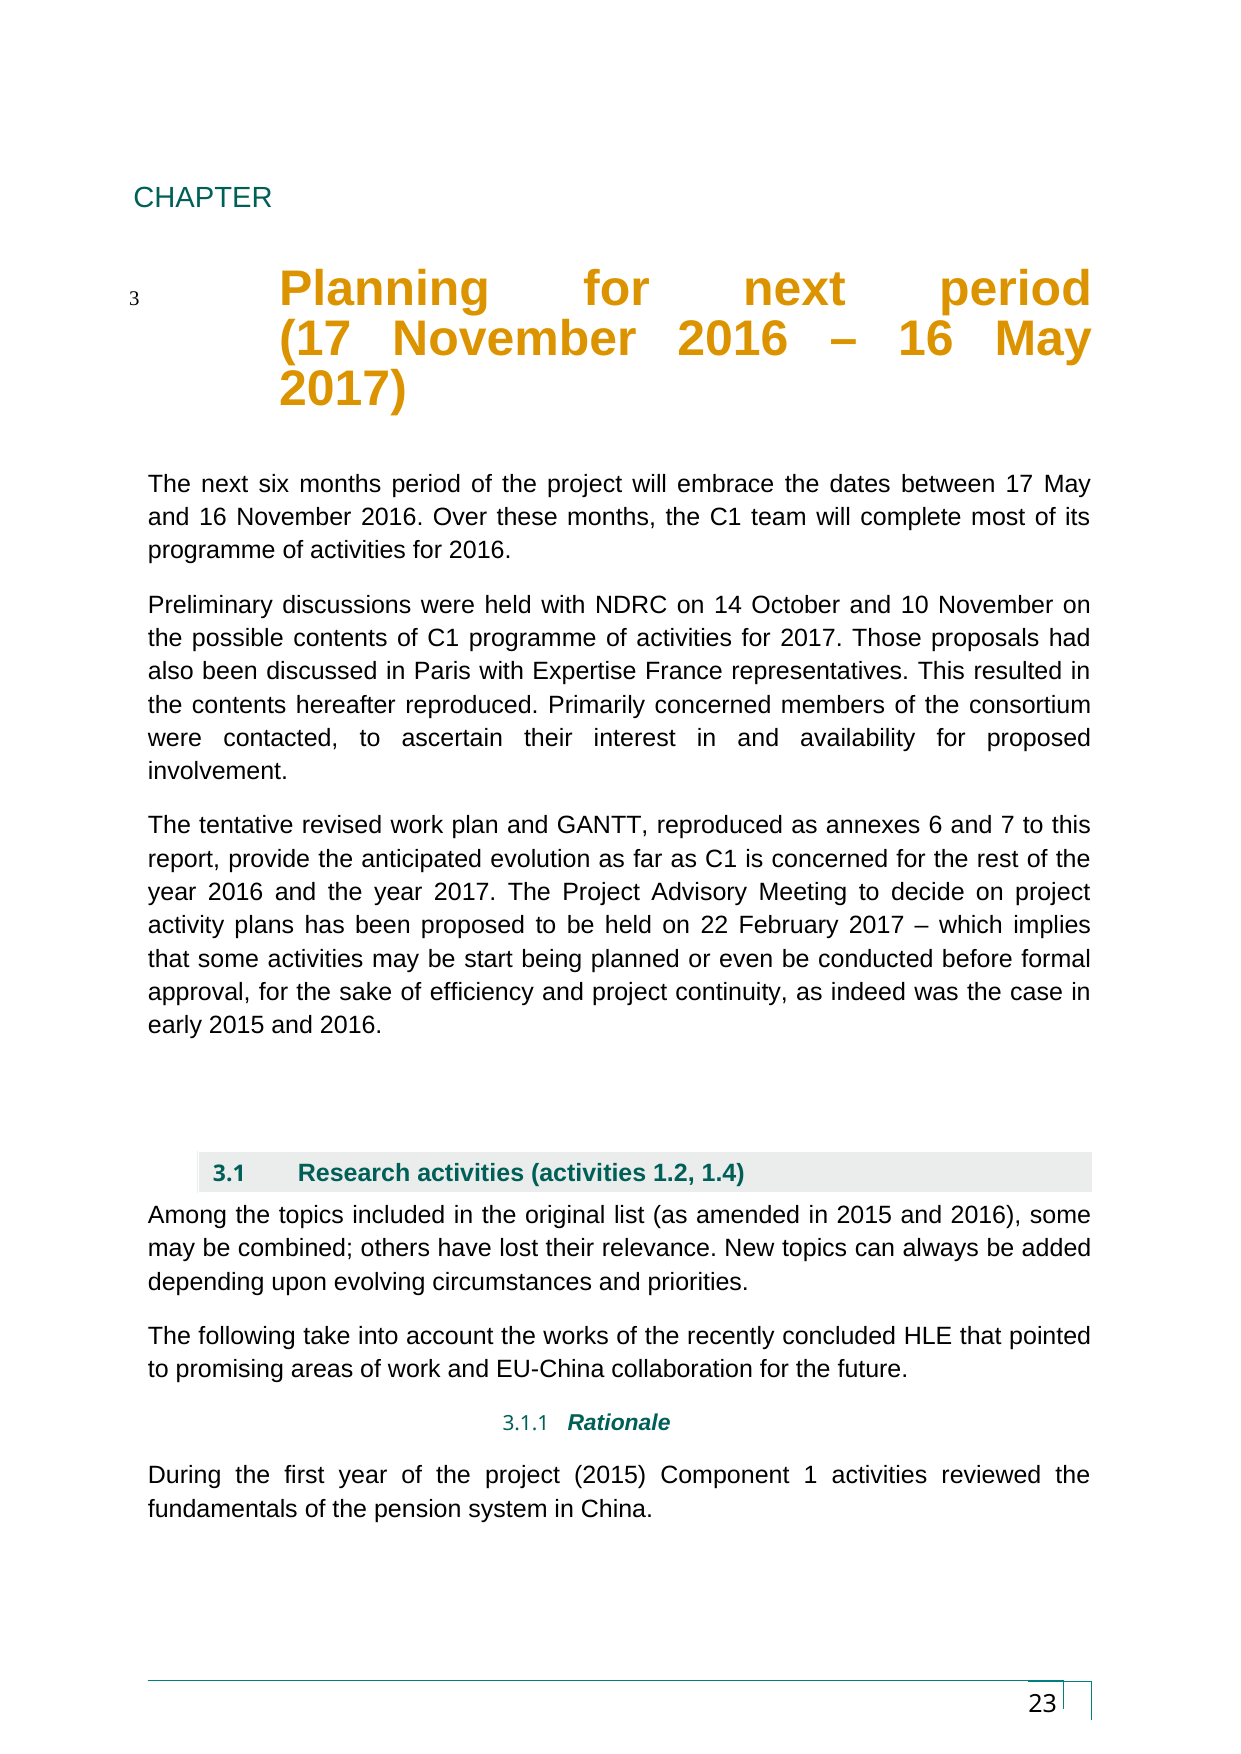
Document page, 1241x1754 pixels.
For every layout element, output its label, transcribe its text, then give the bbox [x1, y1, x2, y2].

subtitle Rationale [502, 1405, 1092, 1436]
subtitle Planning for next period (17 November 2016 – 16 May 2017) [129, 266, 1092, 416]
text Among the topics included in the original list (as amended in 2015 and 2016), some may be combined; others have lost their relevance. New topics can always be added depending upon evolving circumstances and priorities. [148, 1197, 1092, 1297]
text During the first year of the project (2015) Component 1 activities reviewed the fundamentals of the pension system in China. [148, 1457, 1092, 1524]
text The tentative revised work plan and GANTT, reproduced as annexes 6 and 7 to this report, provide the anticipated evolution as far as C1 is concerned for the rest of the year 2016 and the year 2017. The Project Advisory Meeting to decide on project activity plans has been proposed to be held on 22 February 2017 – which implies that some activities may be start being planned or even be conducted before formal approval, for the sake of efficiency and project continuity, as indeed was the case in early 2015 and 2016. [148, 807, 1092, 1041]
subtitle Research activities (activities 1.2, 1.4) [199, 1152, 1092, 1192]
text The next six months period of the project will embrace the dates between 17 May and 16 November 2016. Over these months, the C1 team will complete most of its programme of activities for 2016. [148, 466, 1092, 566]
text The following take into account the works of the recently concluded HLE that pointed to promising areas of work and EU-China collaboration for the future. [148, 1318, 1092, 1384]
text Preliminary discussions were held with NDRC on 14 October and 10 November on the possible contents of C1 programme of activities for 2017. Those proposals had also been discussed in Paris with Expertise France representatives. This resulted in the contents hereafter reproduced. Primarily concerned members of the consortium were contacted, to ascertain their interest in and availability for proposed involvement. [148, 586, 1092, 786]
